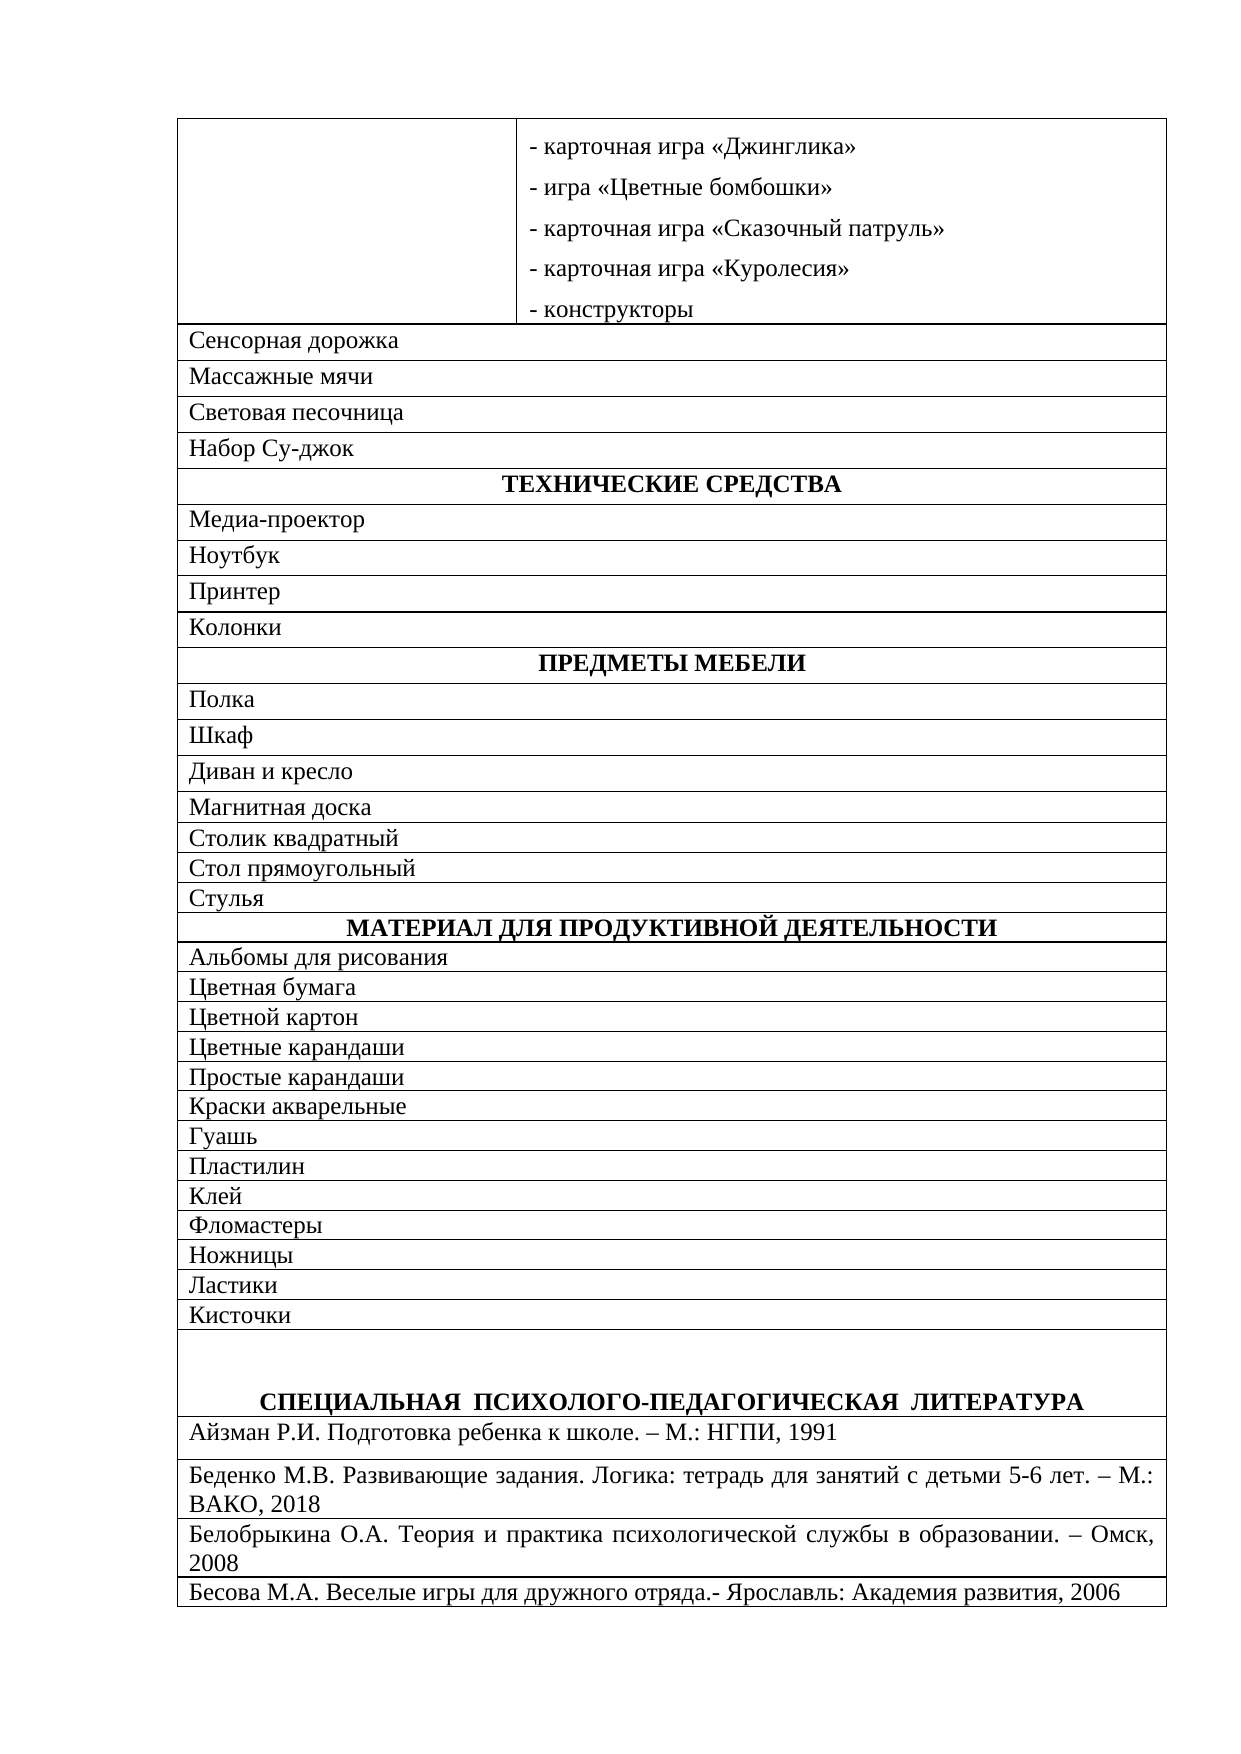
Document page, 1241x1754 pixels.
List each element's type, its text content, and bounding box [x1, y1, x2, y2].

table_cell Магнитная доска [178, 792, 1166, 822]
table_cell Колонки [178, 613, 1166, 647]
table_cell Стол прямоугольный [178, 853, 1166, 882]
table_cell Клей [178, 1181, 1166, 1209]
table_cell Белобрыкина О.А. Теория и практика психологической службы в образовании. – Омск, 2008 [178, 1519, 1166, 1576]
table_cell Шкаф [178, 720, 1166, 755]
table_cell Пластилин [178, 1151, 1166, 1180]
table_cell Массажные мячи [178, 361, 1166, 396]
table_cell Цветная бумага [178, 972, 1166, 1001]
table_cell Фломастеры [178, 1211, 1166, 1239]
table_cell ПРЕДМЕТЫ МЕБЕЛИ [178, 648, 1166, 683]
table_cell Краски акварельные [178, 1091, 1166, 1120]
table_cell Полка [178, 684, 1166, 719]
table_cell Медиа-проектор [178, 505, 1166, 539]
table_cell Принтер [178, 576, 1166, 611]
table_cell Простые карандаши [178, 1062, 1166, 1090]
table_cell Ластики [178, 1270, 1166, 1299]
table_cell Цветные карандаши [178, 1032, 1166, 1061]
table_header Сенсорная дорожка [178, 325, 1166, 360]
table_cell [178, 119, 516, 323]
table_cell Световая песочница [178, 397, 1166, 432]
table_cell Айзман Р.И. Подготовка ребенка к школе. – М.: НГПИ, 1991 [178, 1417, 1166, 1459]
table_cell Альбомы для рисования [178, 943, 1166, 971]
table_cell МАТЕРИАЛ ДЛЯ ПРОДУКТИВНОЙ ДЕЯТЕЛЬНОСТИ [178, 913, 1166, 941]
table_cell ТЕХНИЧЕСКИЕ СРЕДСТВА [178, 469, 1166, 503]
table_cell Стулья [178, 883, 1166, 912]
table_cell Беденко М.В. Развивающие задания. Логика: тетрадь для занятий с детьми 5-6 лет. – М.: ВАКО, 2018 [178, 1460, 1166, 1518]
table_cell Диван и кресло [178, 756, 1166, 791]
table_cell Столик квадратный [178, 823, 1166, 852]
table_cell Ноутбук [178, 541, 1166, 575]
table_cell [517, 119, 1166, 323]
table_cell СПЕЦИАЛЬНАЯ ПСИХОЛОГО-ПЕДАГОГИЧЕСКАЯ ЛИТЕРАТУРА [178, 1330, 1166, 1416]
table_cell Набор Су-джок [178, 433, 1166, 468]
table_cell Гуашь [178, 1121, 1166, 1150]
table_cell Ножницы [178, 1240, 1166, 1269]
table_cell Кисточки [178, 1300, 1166, 1329]
table_cell Бесова М.А. Веселые игры для дружного отряда.- Ярославль: Академия развития, 2006 [178, 1578, 1166, 1606]
table_cell Цветной картон [178, 1002, 1166, 1031]
